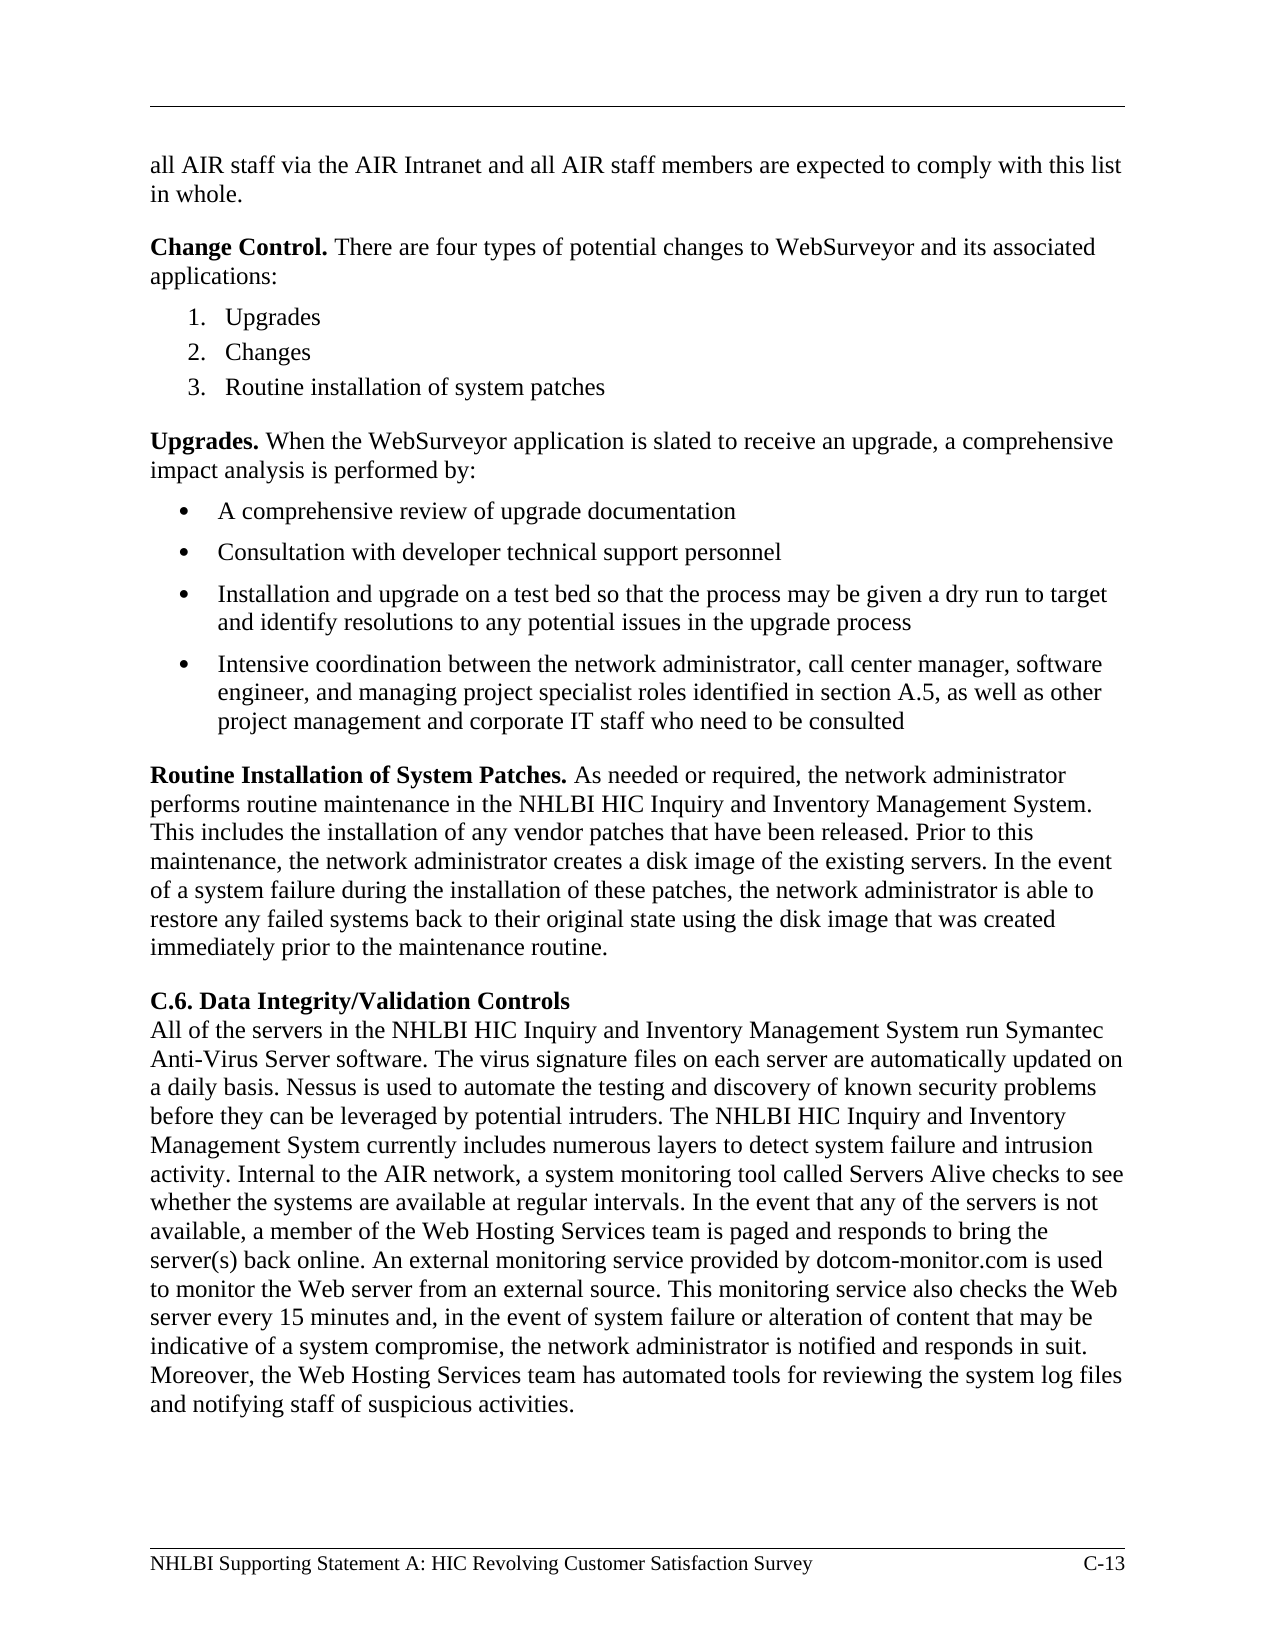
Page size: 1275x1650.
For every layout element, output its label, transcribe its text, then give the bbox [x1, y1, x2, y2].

list Changes [187, 337, 1125, 366]
text Intensive coordination between the network administrator, call center manager, software engineer, and managing project specialist roles identified in section A.5, as well as other project management and corporate IT staff who need to be consulted [180, 649, 1125, 735]
text C.6. Data Integrity/Validation Controls [150, 986, 1125, 1015]
text Routine Installation of System Patches. As needed or required, the network administrator performs routine maintenance in the NHLBI HIC Inquiry and Inventory Management System. This includes the installation of any vendor patches that have been released. Prior to this maintenance, the network administrator creates a disk image of the existing servers. In the event of a system failure during the installation of these patches, the network administrator is able to restore any failed systems back to their original state using the disk image that was created immediately prior to the maintenance routine. [150, 760, 1125, 961]
text Change Control. There are four types of potential changes to WebSurveyor and its associated applications: [150, 232, 1125, 290]
text Installation and upgrade on a test bed so that the process may be given a dry run to target and identify resolutions to any potential issues in the upgrade process [180, 579, 1125, 636]
text All of the servers in the NHLBI HIC Inquiry and Inventory Management System run Symantec Anti-Virus Server software. The virus signature files on each server are automatically updated on a daily basis. Nessus is used to automate the testing and discovery of known security problems before they can be leveraged by potential intruders. The NHLBI HIC Inquiry and Inventory Management System currently includes numerous layers to detect system failure and intrusion activity. Internal to the AIR network, a system monitoring tool called Servers Alive checks to see whether the systems are available at regular intervals. In the event that any of the servers is not available, a member of the Web Hosting Services team is paged and responds to bring the server(s) back online. An external monitoring service provided by dotcom-monitor.com is used to monitor the Web server from an external source. This monitoring service also checks the Web server every 15 minutes and, in the event of system failure or alteration of content that may be indicative of a system compromise, the network administrator is notified and responds in suit. Moreover, the Web Hosting Services team has automated tools for reviewing the system log files and notifying staff of suspicious activities. [150, 1015, 1125, 1417]
text Consultation with developer technical support personnel [180, 537, 1125, 566]
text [150, 150, 1125, 207]
list Upgrades [187, 302, 1125, 331]
list Routine installation of system patches [187, 372, 1125, 401]
text A comprehensive review of upgrade documentation [180, 496, 1125, 525]
text Upgrades. When the WebSurveyor application is slated to receive an upgrade, a comprehensive impact analysis is performed by: [150, 426, 1125, 484]
